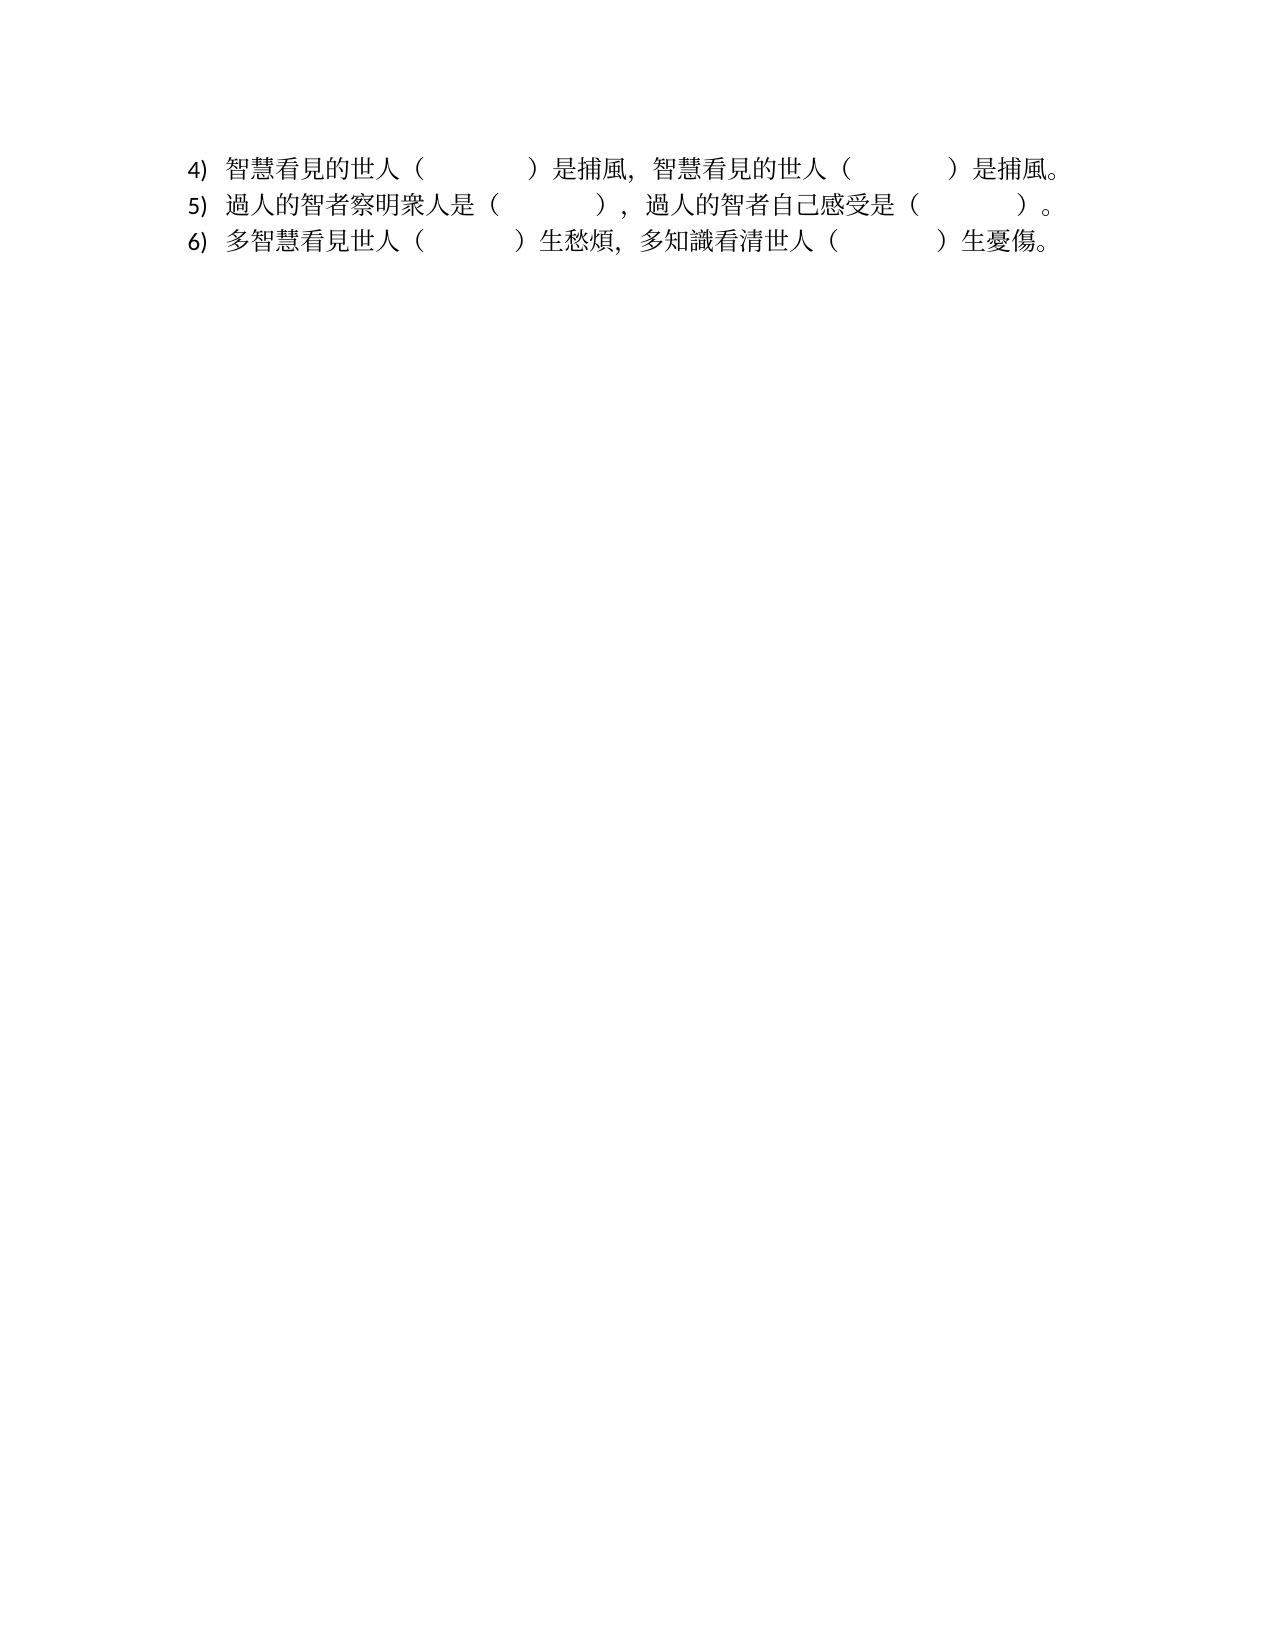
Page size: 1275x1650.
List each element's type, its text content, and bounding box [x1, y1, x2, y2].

list 智慧看見的世人（ ）是捕風，智慧看見的世人（ ）是捕風。 [187, 150, 1125, 186]
list 過人的智者察明衆人是（ ），過人的智者自己感受是（ ）。 [187, 186, 1125, 222]
list 多智慧看見世人（ ）生愁煩，多知識看清世人（ ）生憂傷。 [187, 222, 1125, 258]
